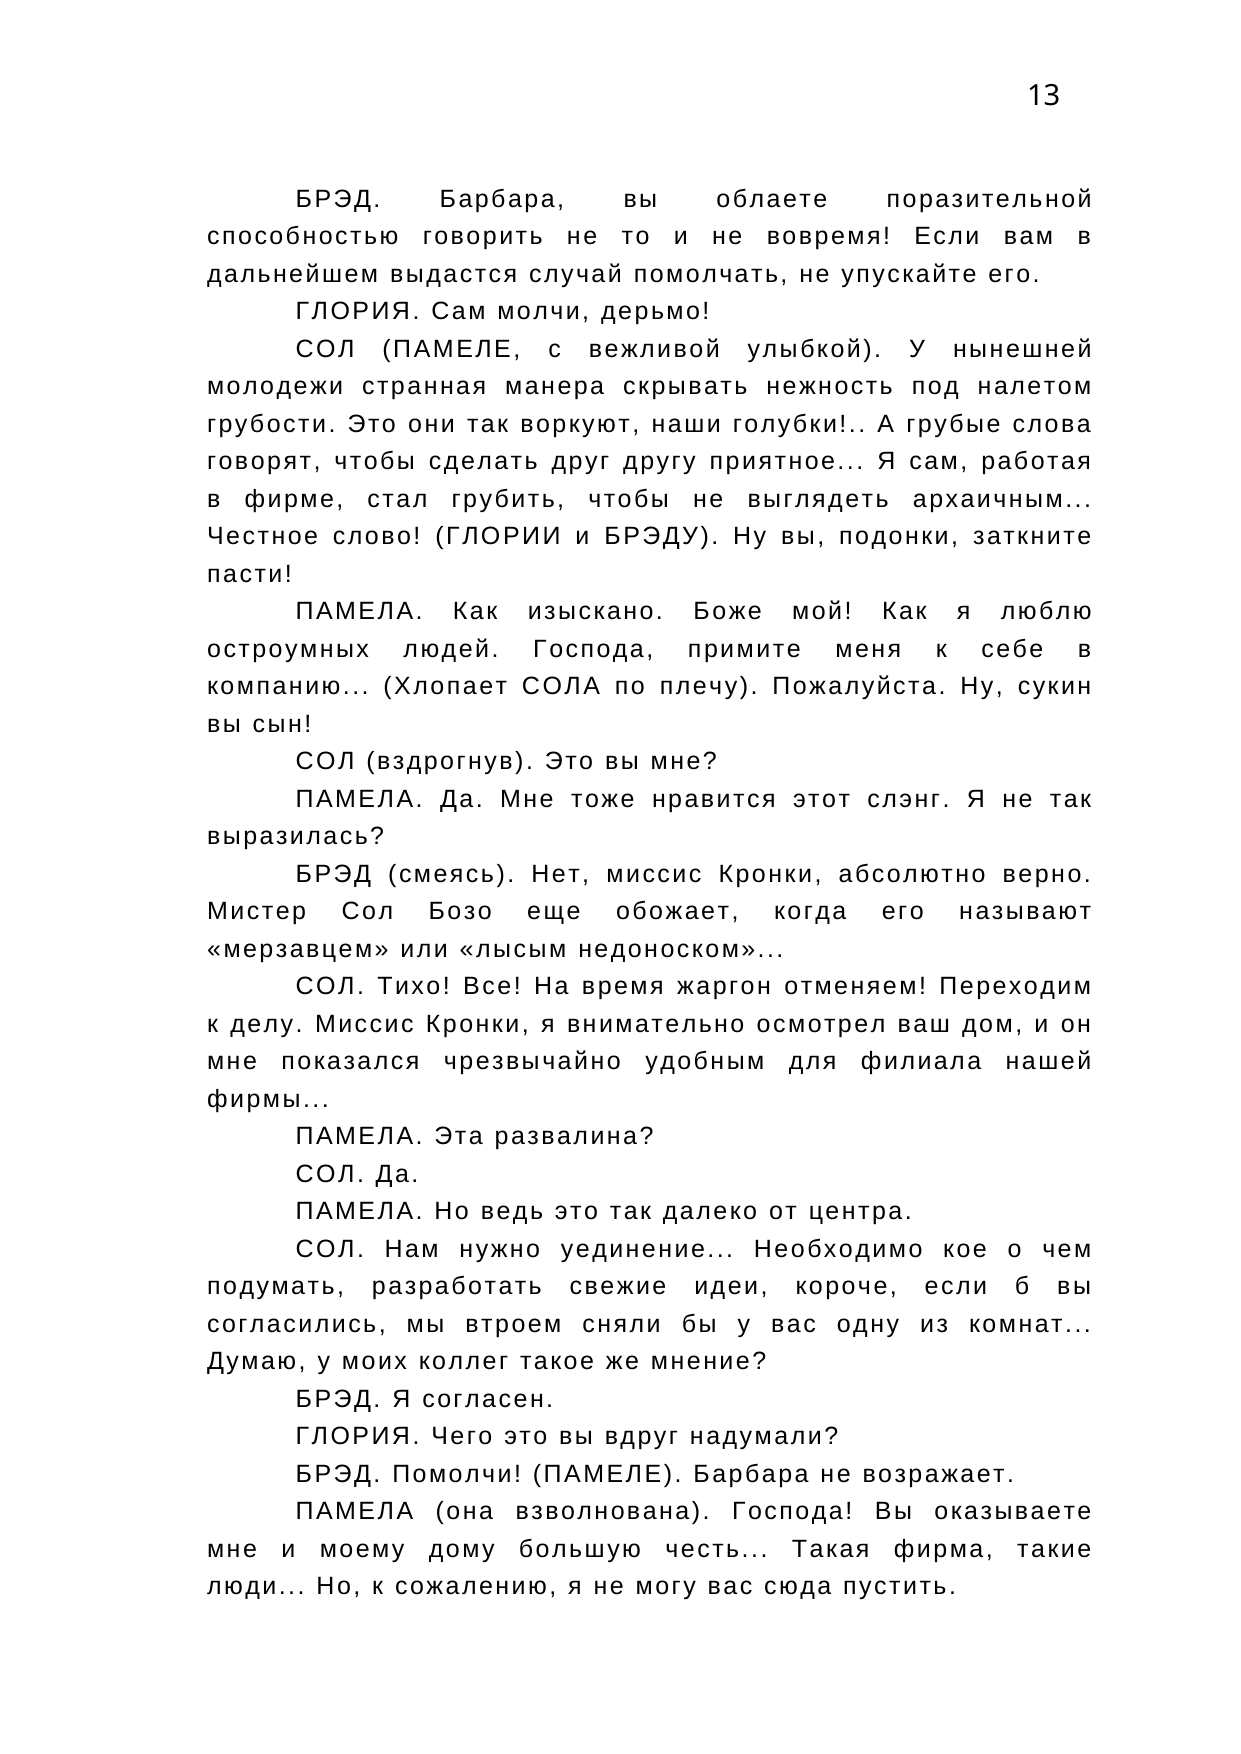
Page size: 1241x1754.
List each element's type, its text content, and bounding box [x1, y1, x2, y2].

text СОЛ. Тихо! Все! На время жаргон отменяем! Переходим к делу. Миссис Кронки, я внимательно осмотрел ваш дом, и он мне показался чрезвычайно удобным для филиала нашей фирмы... [207, 965, 1092, 1115]
text ПАМЕЛА. Но ведь это так далеко от центра. [207, 1190, 1092, 1227]
text ГЛОРИЯ. Чего это вы вдруг надумали? [207, 1415, 1092, 1452]
text ПАМЕЛА. Эта развалина? [207, 1115, 1092, 1152]
text ПАМЕЛА. Да. Мне тоже нравится этот слэнг. Я не так выразилась? [207, 777, 1092, 852]
text ГЛОРИЯ. Сам молчи, дерьмо! [207, 290, 1092, 327]
text ПАМЕЛА. Как изыскано. Боже мой! Как я люблю остроумных людей. Господа, примите меня к себе в компанию... (Хлопает СОЛА по плечу). Пожалуйста. Ну, сукин вы сын! [207, 590, 1092, 740]
text СОЛ (ПАМЕЛЕ, с вежливой улыбкой). У нынешней молодежи странная манера скрывать нежность под налетом грубости. Это они так воркуют, наши голубки!.. А грубые слова говорят, чтобы сделать друг другу приятное... Я сам, работая в фирме, стал грубить, чтобы не выглядеть архаичным... Честное слово! (ГЛОРИИ и БРЭДУ). Ну вы, подонки, заткните пасти! [207, 327, 1092, 590]
text БРЭД. Помолчи! (ПАМЕЛЕ). Барбара не возражает. [207, 1452, 1092, 1490]
text СОЛ (вздрогнув). Это вы мне? [207, 740, 1092, 777]
text СОЛ. Да. [207, 1152, 1092, 1190]
text СОЛ. Нам нужно уединение... Необходимо кое о чем подумать, разработать свежие идеи, короче, если б вы согласились, мы втроем сняли бы у вас одну из комнат... Думаю, у моих коллег такое же мнение? [207, 1227, 1092, 1377]
text ПАМЕЛА (она взволнована). Господа! Вы оказываете мне и моему дому большую честь... Такая фирма, такие люди... Но, к сожалению, я не могу вас сюда пустить. [207, 1490, 1092, 1602]
text БРЭД. Барбара, вы облаете поразительной способностью говорить не то и не вовремя! Если вам в дальнейшем выдастся случай помолчать, не упускайте его. [207, 177, 1092, 290]
text БРЭД. Я согласен. [207, 1377, 1092, 1415]
text БРЭД (смеясь). Нет, миссис Кронки, абсолютно верно. Мистер Сол Бозо еще обожает, когда его называют «мерзавцем» или «лысым недоноском»... [207, 852, 1092, 965]
